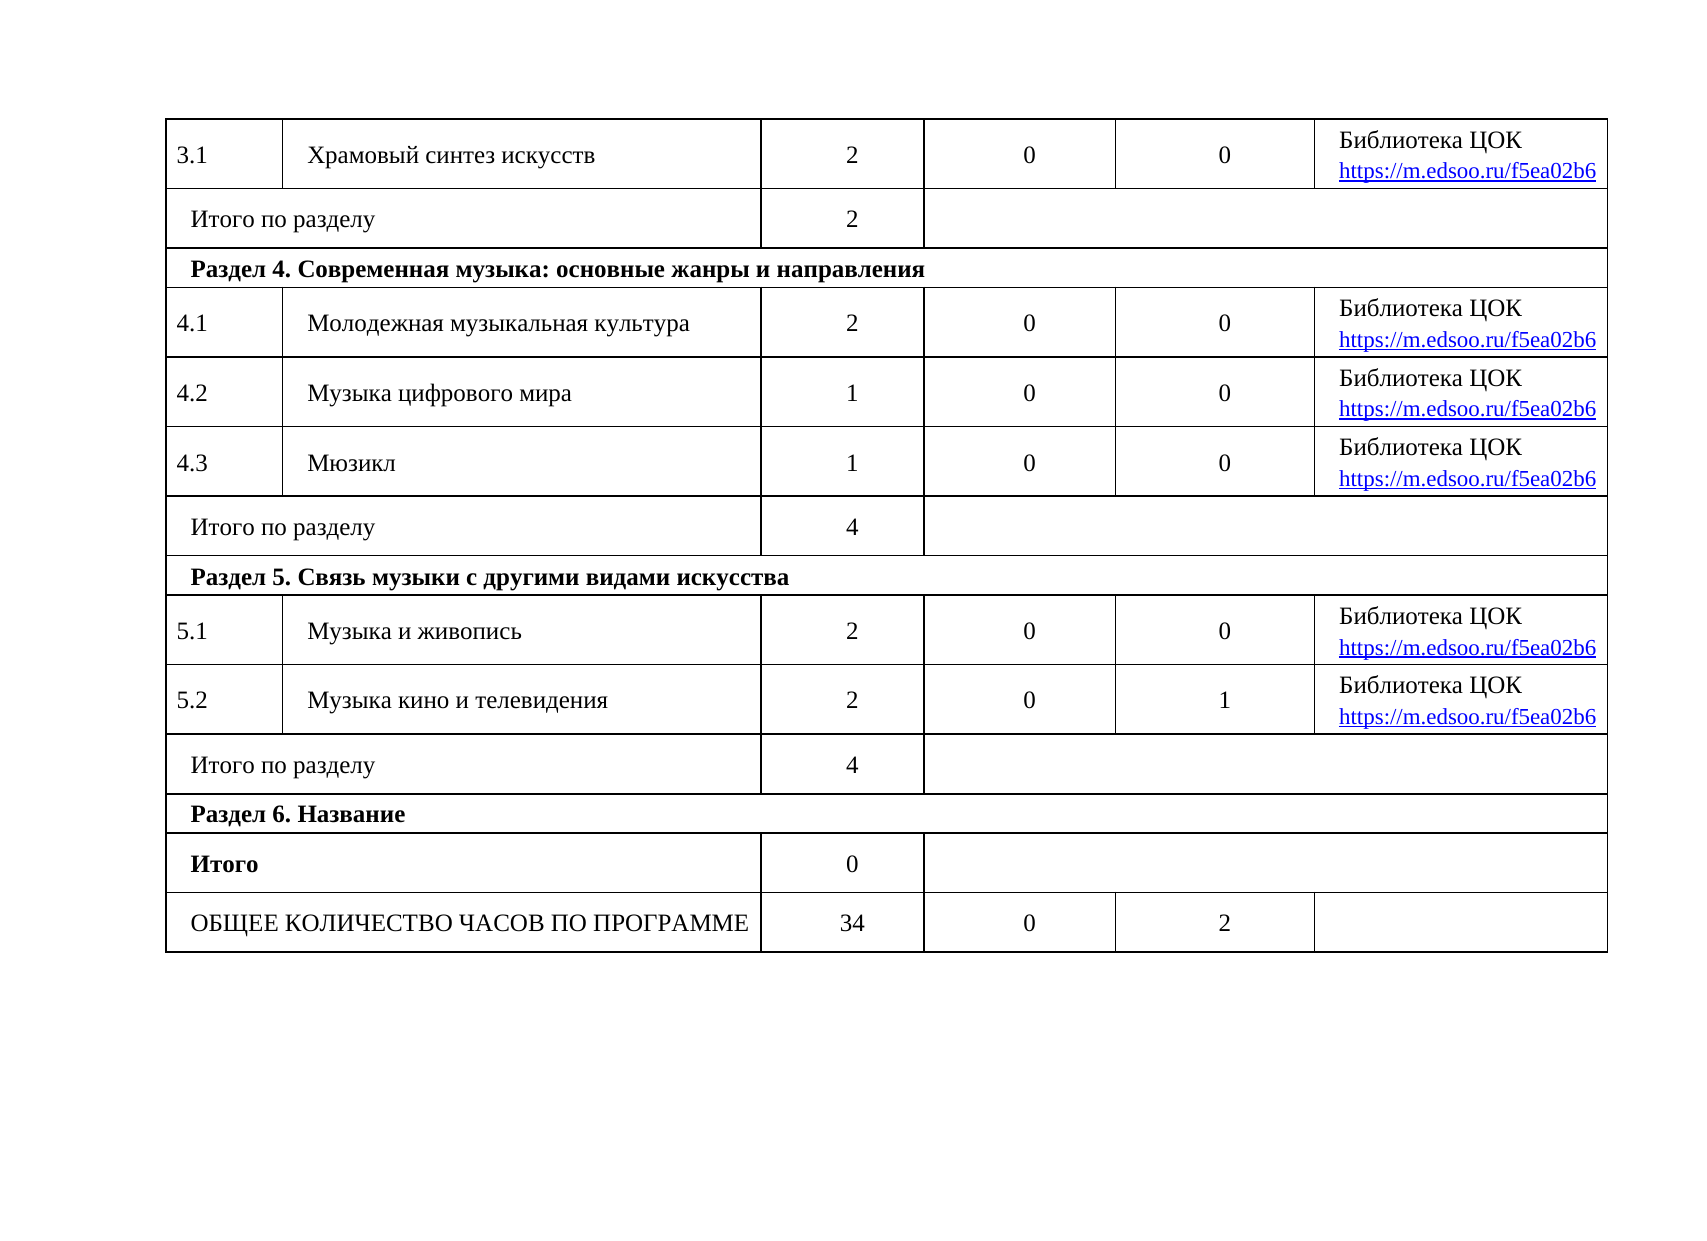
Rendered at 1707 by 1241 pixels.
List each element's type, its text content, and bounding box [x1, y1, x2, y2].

table_cell ОБЩЕЕ КОЛИЧЕСТВО ЧАСОВ ПО ПРОГРАММЕ [167, 893, 760, 951]
table_cell Итого [167, 834, 760, 892]
table_cell Библиотека ЦОК https://m.edsoo.ru/f5ea02b6 [1315, 665, 1607, 733]
table_cell [925, 735, 1607, 793]
table_cell 34 [762, 893, 923, 951]
table_cell Молодежная музыкальная культура [283, 288, 760, 356]
table_cell Библиотека ЦОК https://m.edsoo.ru/f5ea02b6 [1315, 427, 1607, 495]
table_cell [1315, 893, 1607, 951]
table_cell 2 [762, 189, 923, 247]
table_cell 1 [762, 358, 923, 426]
table_cell 2 [1116, 893, 1314, 951]
table_cell 2 [762, 665, 923, 733]
table_cell 4 [762, 497, 923, 555]
table_cell 3.1 [167, 120, 282, 188]
table_cell Библиотека ЦОК https://m.edsoo.ru/f5ea02b6 [1315, 596, 1607, 664]
table_cell Итого по разделу [167, 735, 760, 793]
table_cell 0 [925, 358, 1115, 426]
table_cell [1315, 288, 1607, 356]
table_cell Музыка цифрового мира [283, 358, 760, 426]
table_cell [925, 834, 1607, 892]
table_cell 0 [1116, 358, 1314, 426]
table_cell Раздел 6. Название [167, 795, 1607, 832]
table_cell 4.2 [167, 358, 282, 426]
table_cell 1 [762, 427, 923, 495]
table_cell 4.1 [167, 288, 282, 356]
table_cell Храмовый синтез искусств [283, 120, 760, 188]
table_cell Раздел 5. Связь музыки с другими видами искусства [167, 556, 1607, 594]
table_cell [1315, 120, 1607, 188]
table_cell Мюзикл [283, 427, 760, 495]
table_cell 0 [1116, 288, 1314, 356]
table_cell 1 [1116, 665, 1314, 733]
table_cell 0 [925, 596, 1115, 664]
table_cell 5.2 [167, 665, 282, 733]
table_cell 2 [762, 596, 923, 664]
table_cell [925, 189, 1607, 247]
table_cell Раздел 4. Современная музыка: основные жанры и направления [167, 249, 1607, 287]
table_cell Итого по разделу [167, 189, 760, 247]
table_cell Музыка и живопись [283, 596, 760, 664]
table_cell Итого по разделу [167, 497, 760, 555]
table_cell 0 [1116, 596, 1314, 664]
table_cell [925, 497, 1607, 555]
table_cell 0 [925, 120, 1115, 188]
table_cell 0 [925, 665, 1115, 733]
table_cell 0 [925, 427, 1115, 495]
table_cell 0 [1116, 427, 1314, 495]
table_cell Музыка кино и телевидения [283, 665, 760, 733]
table_cell 2 [762, 288, 923, 356]
table_cell 4 [762, 735, 923, 793]
table_cell 0 [1116, 120, 1314, 188]
table_cell 0 [762, 834, 923, 892]
table_cell 2 [762, 120, 923, 188]
table_cell 5.1 [167, 596, 282, 664]
table_cell 0 [925, 288, 1115, 356]
table_cell 4.3 [167, 427, 282, 495]
table_cell 0 [925, 893, 1115, 951]
table_cell Библиотека ЦОК https://m.edsoo.ru/f5ea02b6 [1315, 358, 1607, 426]
